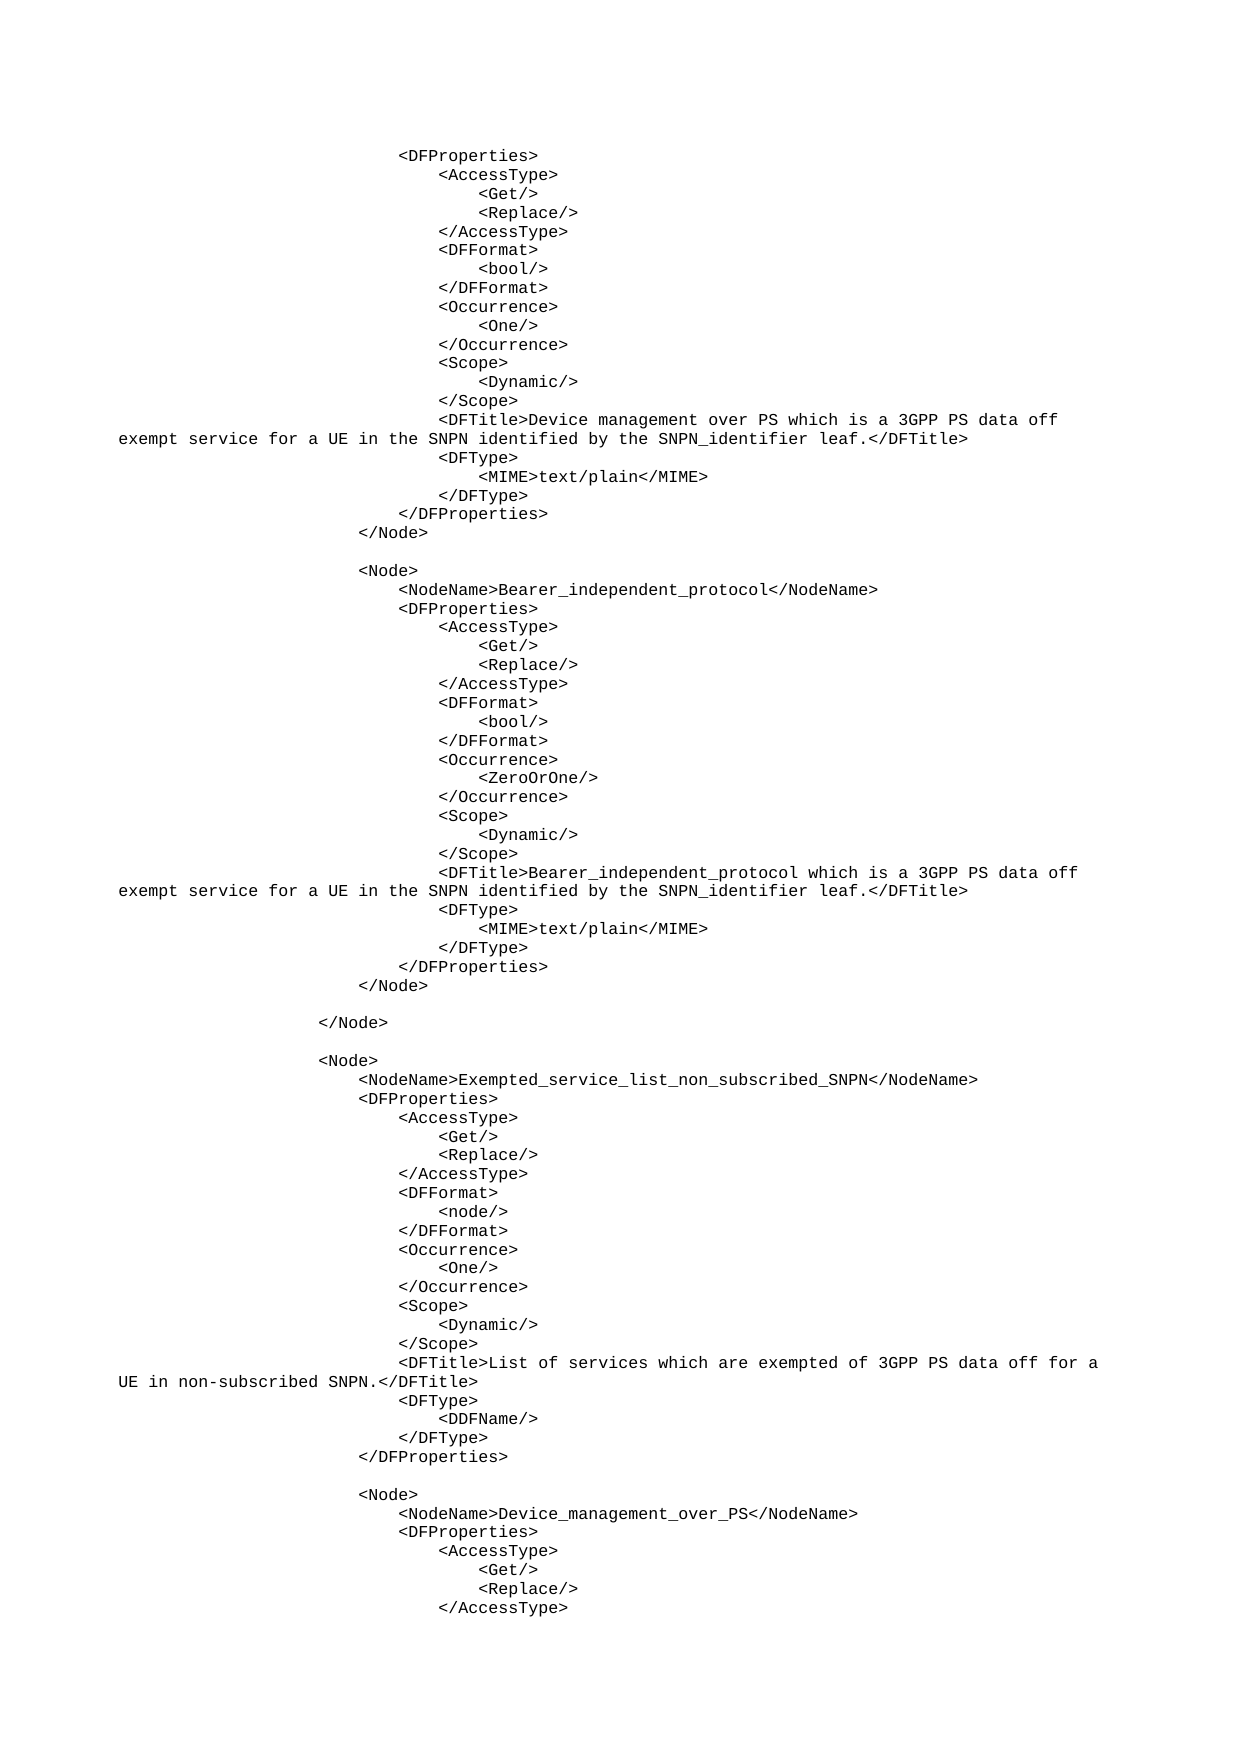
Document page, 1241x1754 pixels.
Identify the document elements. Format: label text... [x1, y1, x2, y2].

text <Scope> [118, 1298, 1122, 1317]
text <DFProperties> [118, 148, 1122, 167]
text <Dynamic/> [118, 826, 1122, 845]
text </Node> [118, 525, 1122, 544]
text </DFType> [118, 487, 1122, 506]
text </AccessType> [118, 1166, 1122, 1185]
text <DFTitle>List of services which are exempted of 3GPP PS data off for a UE in non-subscribed SNPN.</DFTitle> [118, 1354, 1122, 1392]
text <DFType> [118, 1392, 1122, 1411]
text <Replace/> [118, 657, 1122, 676]
text </Scope> [118, 845, 1122, 864]
text <Occurrence> [118, 1241, 1122, 1260]
text </DFProperties> [118, 1449, 1122, 1467]
text <Replace/> [118, 204, 1122, 223]
text <Replace/> [118, 1147, 1122, 1166]
text <DDFName/> [118, 1411, 1122, 1430]
text <AccessType> [118, 1109, 1122, 1128]
text </DFFormat> [118, 280, 1122, 298]
text </DFProperties> [118, 506, 1122, 525]
text </Occurrence> [118, 789, 1122, 808]
text <Node> [118, 1053, 1122, 1072]
text </DFFormat> [118, 732, 1122, 751]
text </Node> [118, 977, 1122, 996]
text <DFFormat> [118, 242, 1122, 261]
text <Occurrence> [118, 298, 1122, 317]
text <Get/> [118, 1128, 1122, 1147]
text </DFType> [118, 1430, 1122, 1449]
text <DFFormat> [118, 694, 1122, 713]
text <NodeName>Device_management_over_PS</NodeName> [118, 1505, 1122, 1524]
text <Scope> [118, 355, 1122, 374]
text <Dynamic/> [118, 1317, 1122, 1336]
text </DFFormat> [118, 1222, 1122, 1241]
text <DFProperties> [118, 1524, 1122, 1543]
text </DFType> [118, 939, 1122, 958]
text <AccessType> [118, 1543, 1122, 1562]
text <NodeName>Bearer_independent_protocol</NodeName> [118, 581, 1122, 600]
text <DFType> [118, 449, 1122, 468]
text <bool/> [118, 713, 1122, 732]
text <DFTitle>Bearer_independent_protocol which is a 3GPP PS data off exempt service for a UE in the SNPN identified by the SNPN_identifier leaf.</DFTitle> [118, 864, 1122, 902]
text <DFProperties> [118, 1090, 1122, 1109]
text </AccessType> [118, 676, 1122, 694]
text <Occurrence> [118, 751, 1122, 770]
text <AccessType> [118, 619, 1122, 638]
text <MIME>text/plain</MIME> [118, 921, 1122, 939]
text <Node> [118, 1486, 1122, 1505]
text </Occurrence> [118, 336, 1122, 355]
text <DFTitle>Device management over PS which is a 3GPP PS data off exempt service for a UE in the SNPN identified by the SNPN_identifier leaf.</DFTitle> [118, 412, 1122, 449]
text </Occurrence> [118, 1279, 1122, 1298]
text <DFType> [118, 902, 1122, 921]
text </Scope> [118, 1336, 1122, 1354]
text </AccessType> [118, 223, 1122, 242]
text <bool/> [118, 261, 1122, 280]
text <One/> [118, 317, 1122, 336]
text <Get/> [118, 638, 1122, 657]
text <ZeroOrOne/> [118, 770, 1122, 789]
text <AccessType> [118, 167, 1122, 185]
text <Dynamic/> [118, 374, 1122, 393]
text <Node> [118, 562, 1122, 581]
text <NodeName>Exempted_service_list_non_subscribed_SNPN</NodeName> [118, 1072, 1122, 1090]
text <Scope> [118, 808, 1122, 826]
text <Get/> [118, 185, 1122, 204]
text <DFProperties> [118, 600, 1122, 619]
text </DFProperties> [118, 958, 1122, 977]
text </AccessType> [118, 1599, 1122, 1618]
text <Get/> [118, 1562, 1122, 1581]
text </Scope> [118, 393, 1122, 412]
text </Node> [118, 1015, 1122, 1034]
text <Replace/> [118, 1581, 1122, 1599]
text <node/> [118, 1203, 1122, 1222]
text <MIME>text/plain</MIME> [118, 468, 1122, 487]
text <One/> [118, 1260, 1122, 1279]
text <DFFormat> [118, 1185, 1122, 1203]
